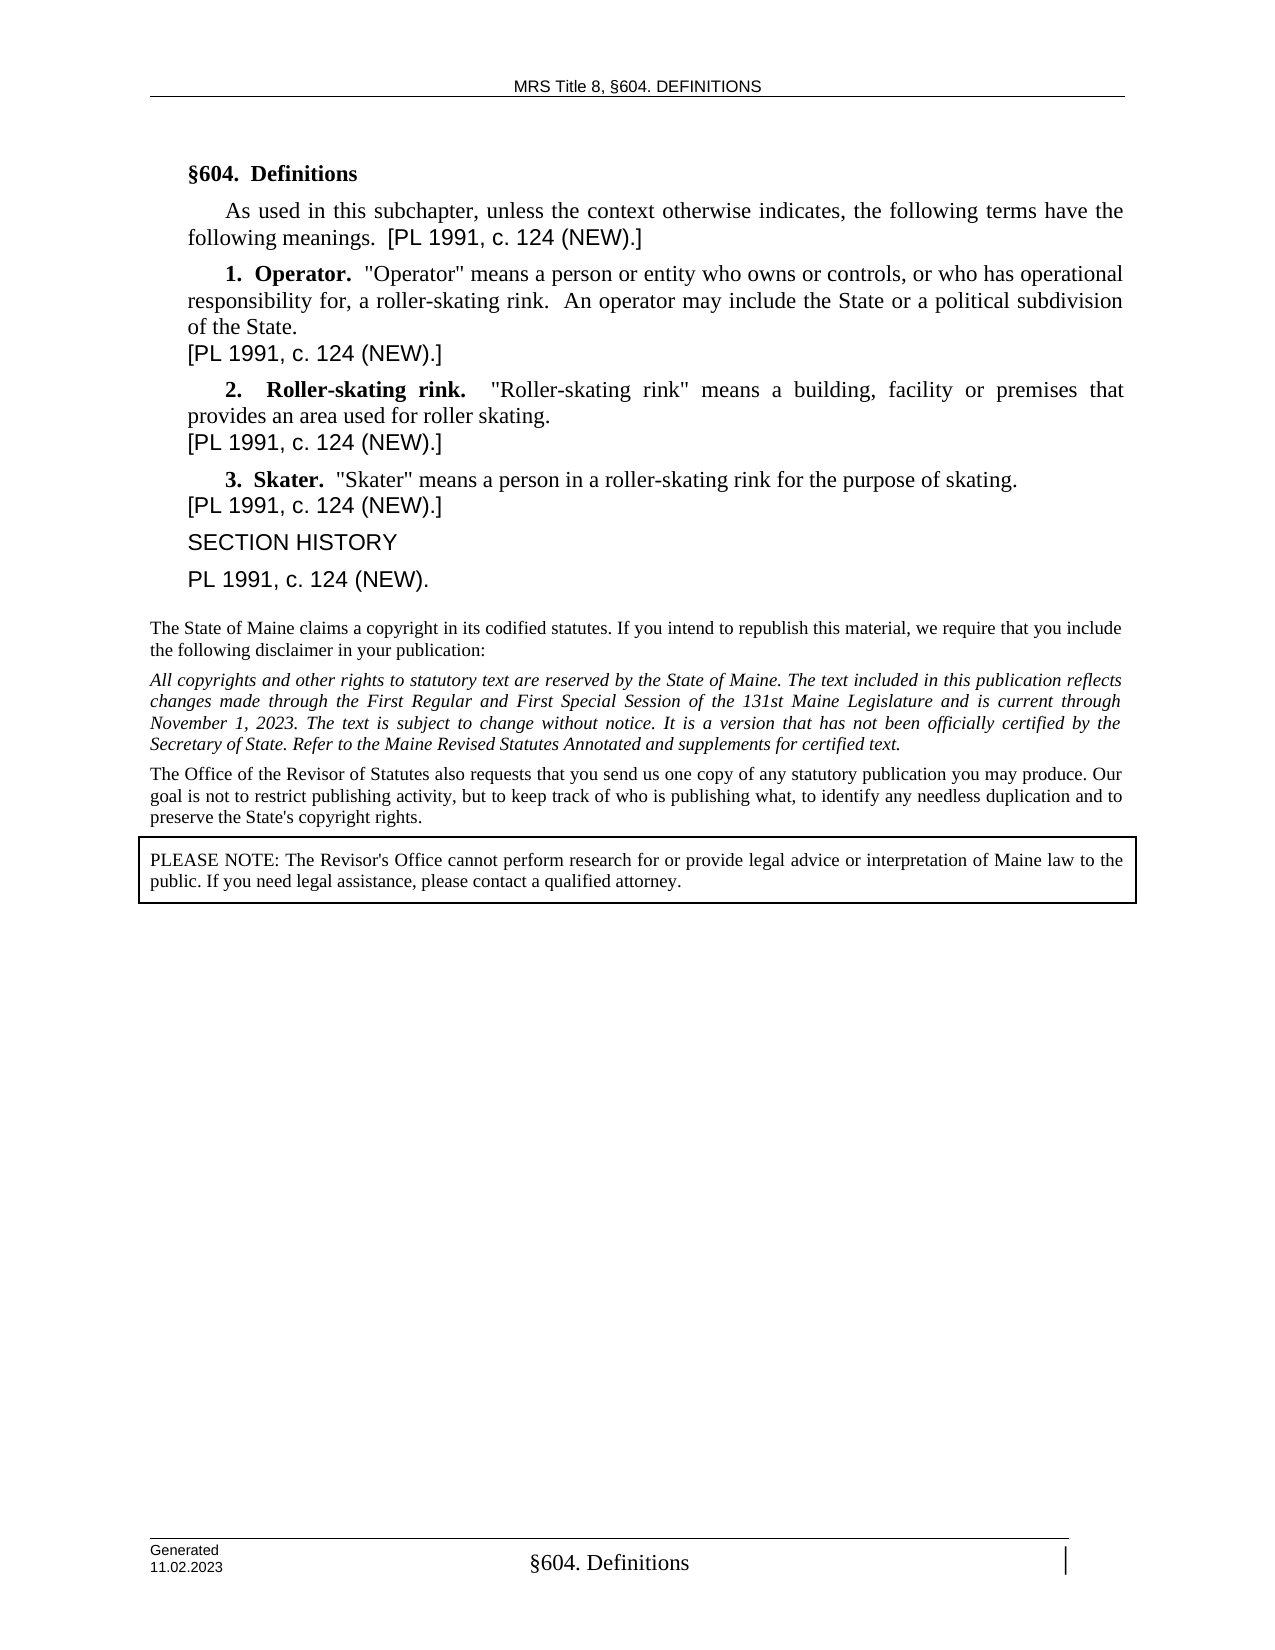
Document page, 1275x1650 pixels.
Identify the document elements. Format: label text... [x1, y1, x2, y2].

text The Office of the Revisor of Statutes also requests that you send us one copy of any statutory publication you may produce. Our goal is not to restrict publishing activity, but to keep track of who is publishing what, to identify any needless duplication and to preserve the State's copyright rights. [150, 763, 1125, 828]
text As used in this subchapter, unless the context otherwise indicates, the following terms have the following meanings. [PL 1991, c. 124 (NEW).] [187, 197, 1125, 250]
text [PL 1991, c. 124 (NEW).] [187, 492, 1125, 518]
text PLEASE NOTE: The Revisor's Office cannot perform research for or provide legal advice or interpretation of Maine law to the public. If you need legal assistance, please contact a qualified attorney. [140, 838, 1135, 902]
text All copyrights and other rights to statutory text are reserved by the State of Maine. The text included in this publication reflects changes made through the First Regular and First Special Session of the 131st Maine Legislature and is current through November 1, 2023 . The text is subject to change without notice. It is a version that has not been officially certified by the Secretary of State. Refer to the Maine Revised Statutes Annotated and supplements for certified text. [150, 668, 1125, 755]
text §604. Definitions [187, 160, 1125, 187]
text 2. Roller-skating rink. "Roller-skating rink" means a building, facility or premises that provides an area used for roller skating. [187, 376, 1125, 429]
text The State of Maine claims a copyright in its codified statutes. If you intend to republish this material, we require that you include the following disclaimer in your publication: [150, 617, 1125, 660]
text PL 1991, c. 124 (NEW). [187, 566, 1125, 592]
text 3. Skater. "Skater" means a person in a roller-skating rink for the purpose of skating. [187, 466, 1125, 492]
text SECTION HISTORY [187, 529, 1125, 555]
text [PL 1991, c. 124 (NEW).] [187, 429, 1125, 455]
text 1. Operator. "Operator" means a person or entity who owns or controls, or who has operational responsibility for, a roller-skating rink. An operator may include the State or a political subdivision of the State. [187, 260, 1125, 339]
text [PL 1991, c. 124 (NEW).] [187, 339, 1125, 366]
